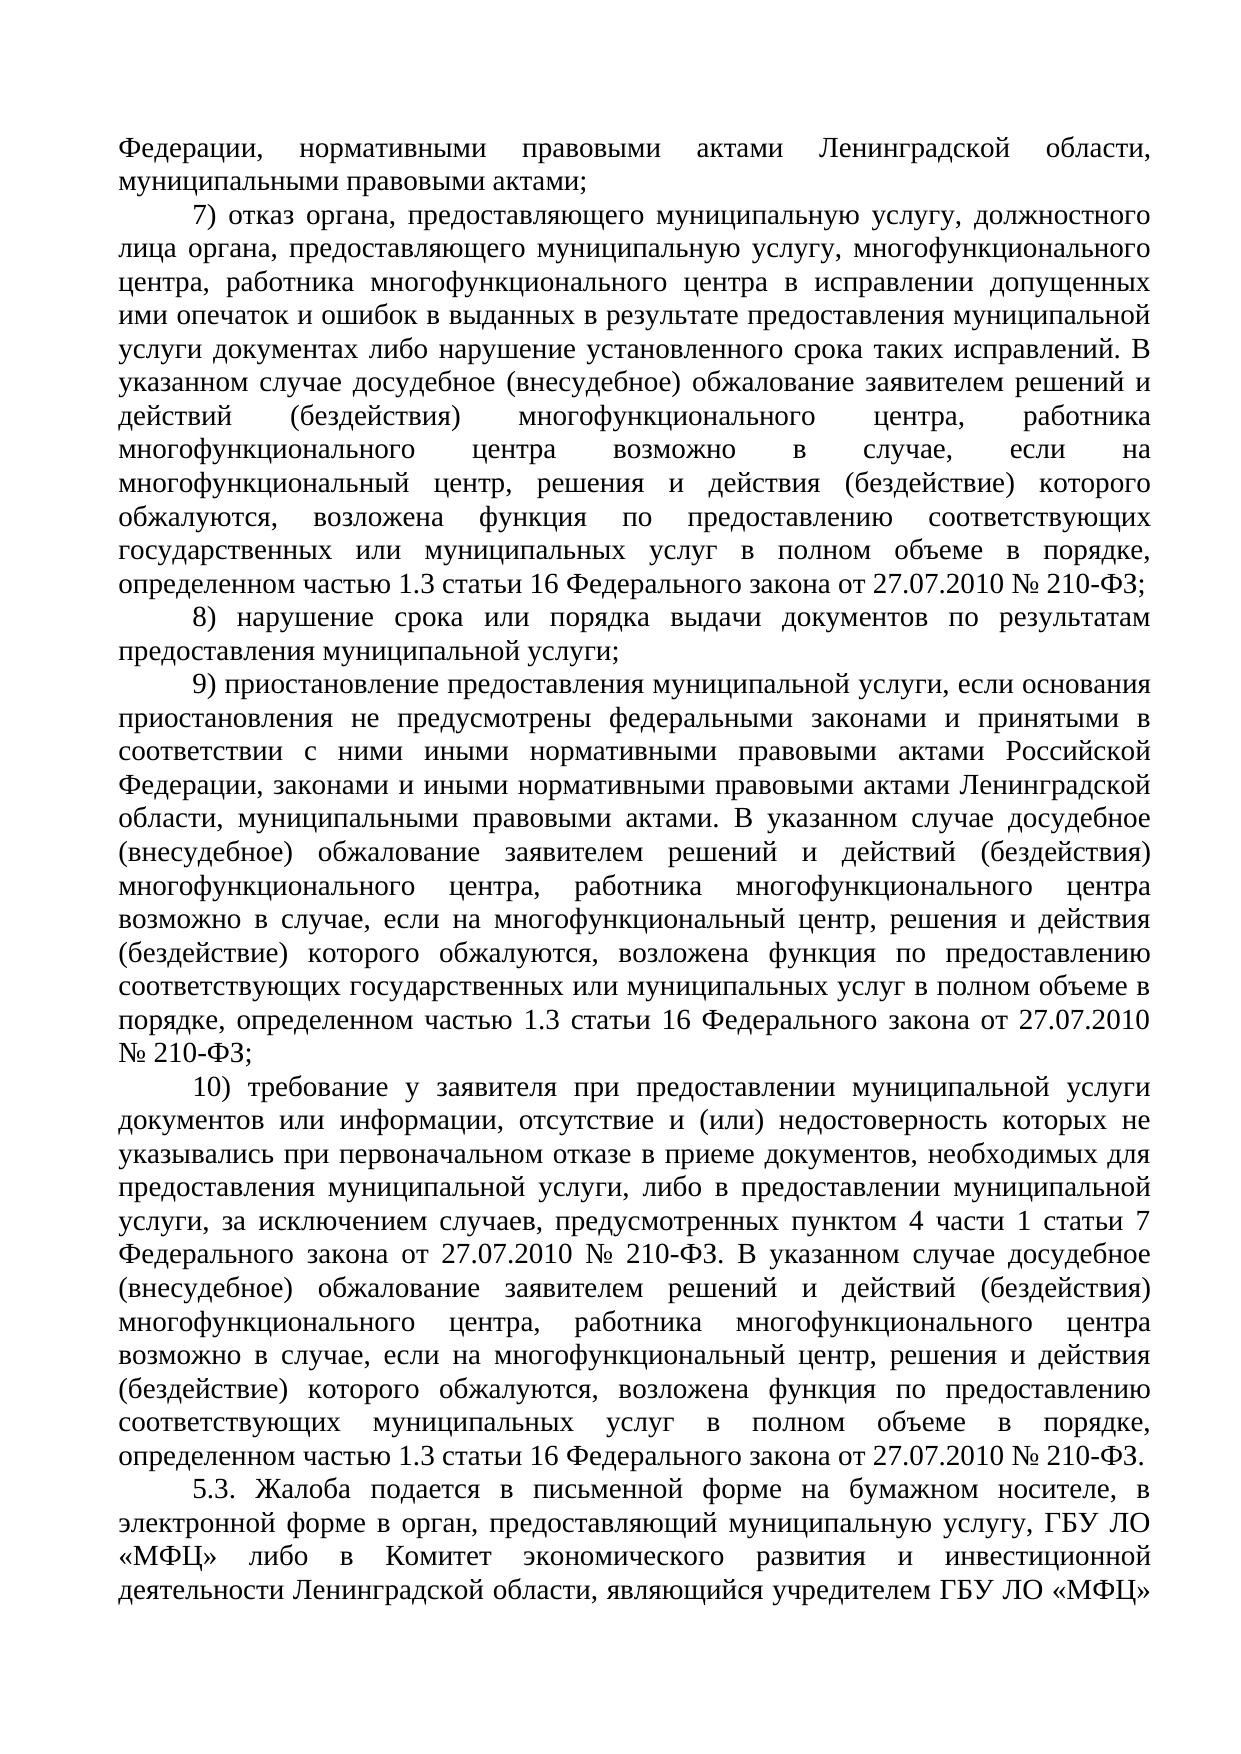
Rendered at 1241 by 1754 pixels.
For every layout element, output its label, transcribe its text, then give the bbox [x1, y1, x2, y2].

text 8) нарушение срока или порядка выдачи документов по результатам предоставления муниципальной услуги; [118, 599, 1152, 666]
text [118, 130, 1152, 197]
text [118, 1471, 1152, 1606]
text 7) отказ органа, предоставляющего муниципальную услугу, должностного лица органа, предоставляющего муниципальную услугу, многофункционального центра, работника многофункционального центра в исправлении допущенных ими опечаток и ошибок в выданных в результате предоставления муниципальной услуги документах либо нарушение установленного срока таких исправлений. В указанном случае досудебное (внесудебное) обжалование заявителем решений и действий (бездействия) многофункционального центра, работника многофункционального центра возможно в случае, если на многофункциональный центр, решения и действия (бездействие) которого обжалуются, возложена функция по предоставлению соответствующих государственных или муниципальных услуг в полном объеме в порядке, определенном частью 1.3 статьи 16 Федерального закона от 27.07.2010 № 210-ФЗ; [118, 197, 1152, 599]
text 10) требование у заявителя при предоставлении муниципальной услуги документов или информации, отсутствие и (или) недостоверность которых не указывались при первоначальном отказе в приеме документов, необходимых для предоставления муниципальной услуги, либо в предоставлении муниципальной услуги, за исключением случаев, предусмотренных пунктом 4 части 1 статьи 7 Федерального закона от 27.07.2010 № 210-ФЗ. В указанном случае досудебное (внесудебное) обжалование заявителем решений и действий (бездействия) многофункционального центра, работника многофункционального центра возможно в случае, если на многофункциональный центр, решения и действия (бездействие) которого обжалуются, возложена функция по предоставлению соответствующих муниципальных услуг в полном объеме в порядке, определенном частью 1.3 статьи 16 Федерального закона от 27.07.2010 № 210-ФЗ. [118, 1069, 1152, 1471]
text 9) приостановление предоставления муниципальной услуги, если основания приостановления не предусмотрены федеральными законами и принятыми в соответствии с ними иными нормативными правовыми актами Российской Федерации, законами и иными нормативными правовыми актами Ленинградской области, муниципальными правовыми актами. В указанном случае досудебное (внесудебное) обжалование заявителем решений и действий (бездействия) многофункционального центра, работника многофункционального центра возможно в случае, если на многофункциональный центр, решения и действия (бездействие) которого обжалуются, возложена функция по предоставлению соответствующих государственных или муниципальных услуг в полном объеме в порядке, определенном частью 1.3 статьи 16 Федерального закона от 27.07.2010 № 210-ФЗ; [118, 666, 1152, 1069]
